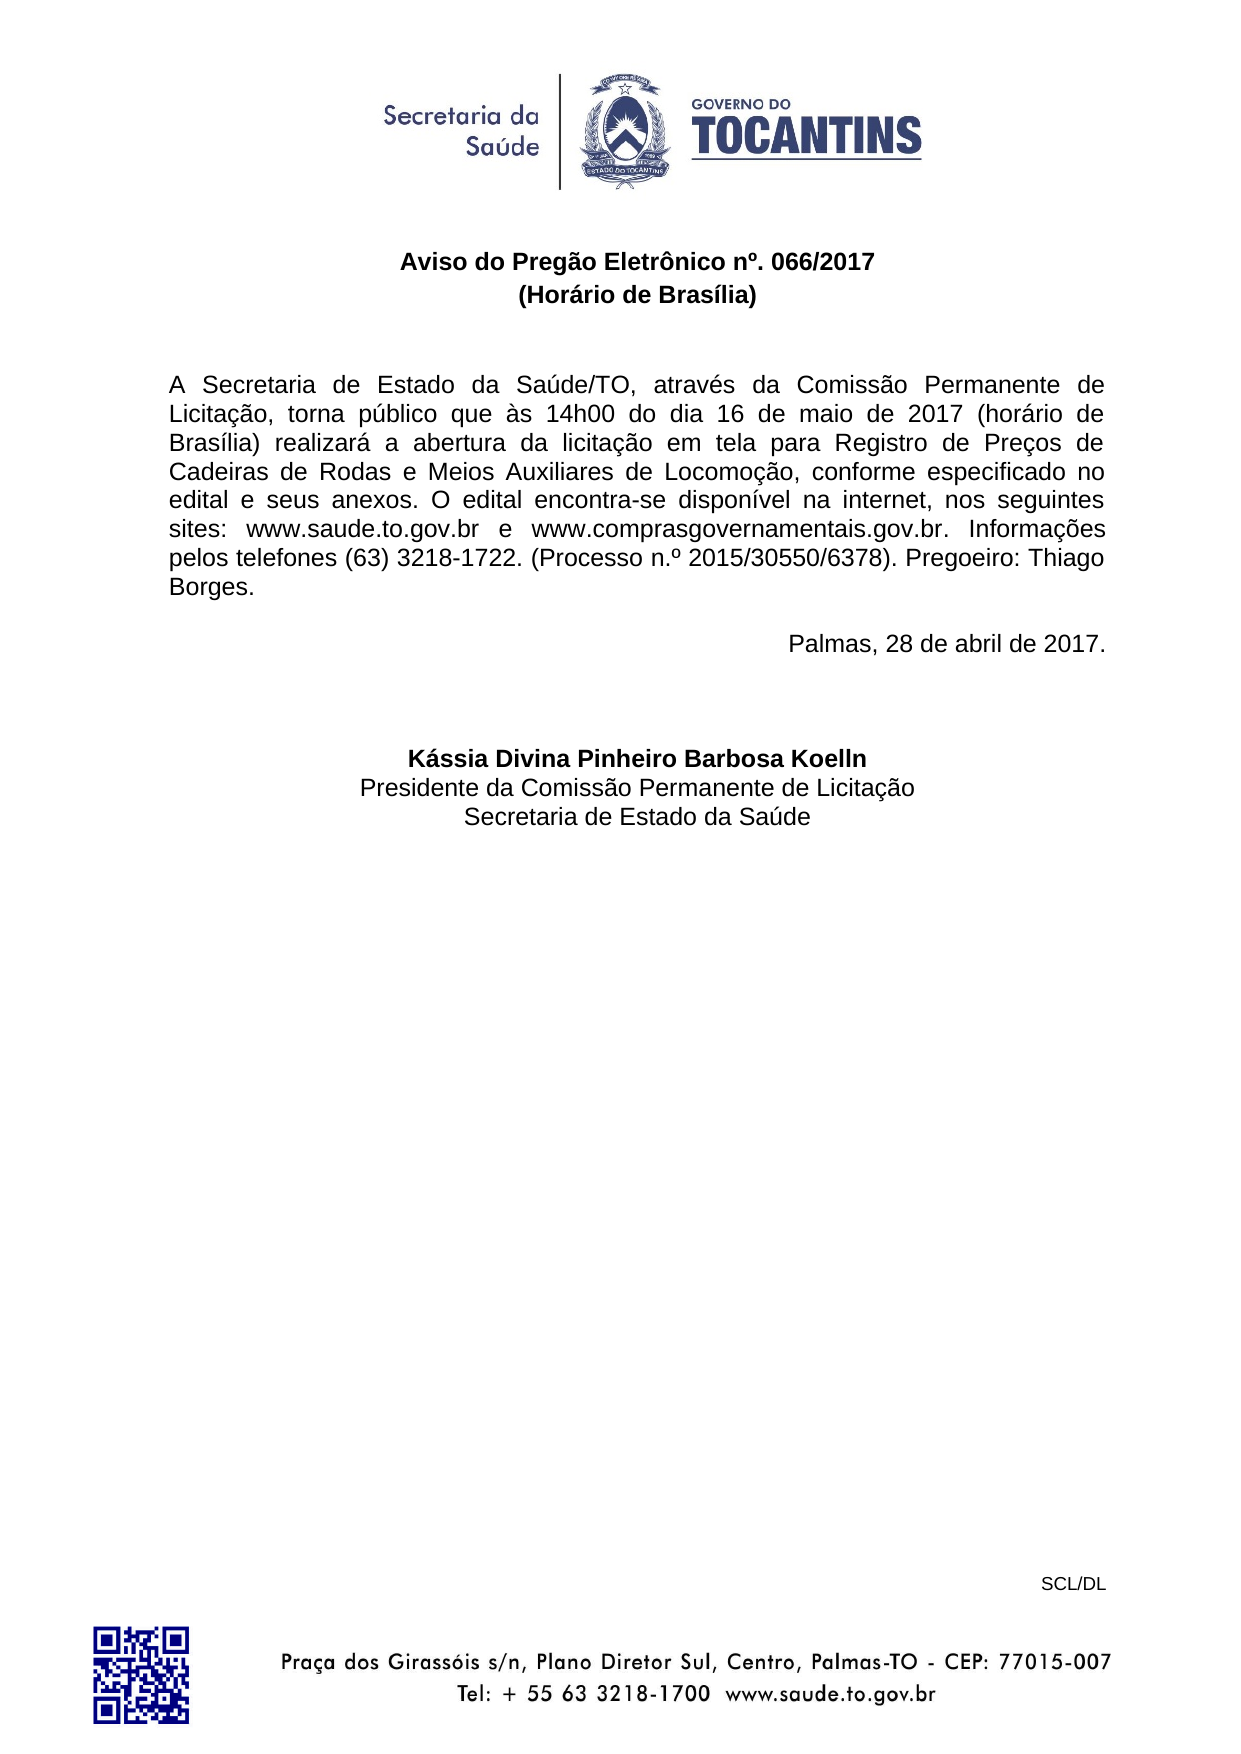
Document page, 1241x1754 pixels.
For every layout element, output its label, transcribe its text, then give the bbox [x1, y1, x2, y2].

text A Secretaria de Estado da Saúde/TO, através da Comissão Permanente de Licitação, torna público que às 14h00 do dia 16 de maio de 2017 (horário de Brasília) realizará a abertura da licitação em tela para Registro de Preços de Cadeiras de Rodas e Meios Auxiliares de Locomoção, conforme especificado no edital e seus anexos. O edital encontra-se disponível na internet, nos seguintes sites: www.saude.to.gov.br e www.comprasgovernamentais.gov.br. Informações pelos telefones (63) 3218-1722. (Processo n.º 2015/30550/6378). Pregoeiro: Thiago Borges. [169, 370, 1106, 600]
picture [89, 1623, 1111, 1728]
picture [0, 0, 1188, 202]
text Presidente da Comissão Permanente de Licitação [169, 773, 1106, 801]
text Palmas, 28 de abril de 2017. [169, 629, 1106, 658]
text Kássia Divina Pinheiro Barbosa Koelln [169, 744, 1106, 773]
text Aviso do Pregão Eletrônico nº. 066/2017 [169, 247, 1106, 275]
text (Horário de Brasília) [169, 280, 1106, 308]
text Secretaria de Estado da Saúde [169, 801, 1106, 830]
